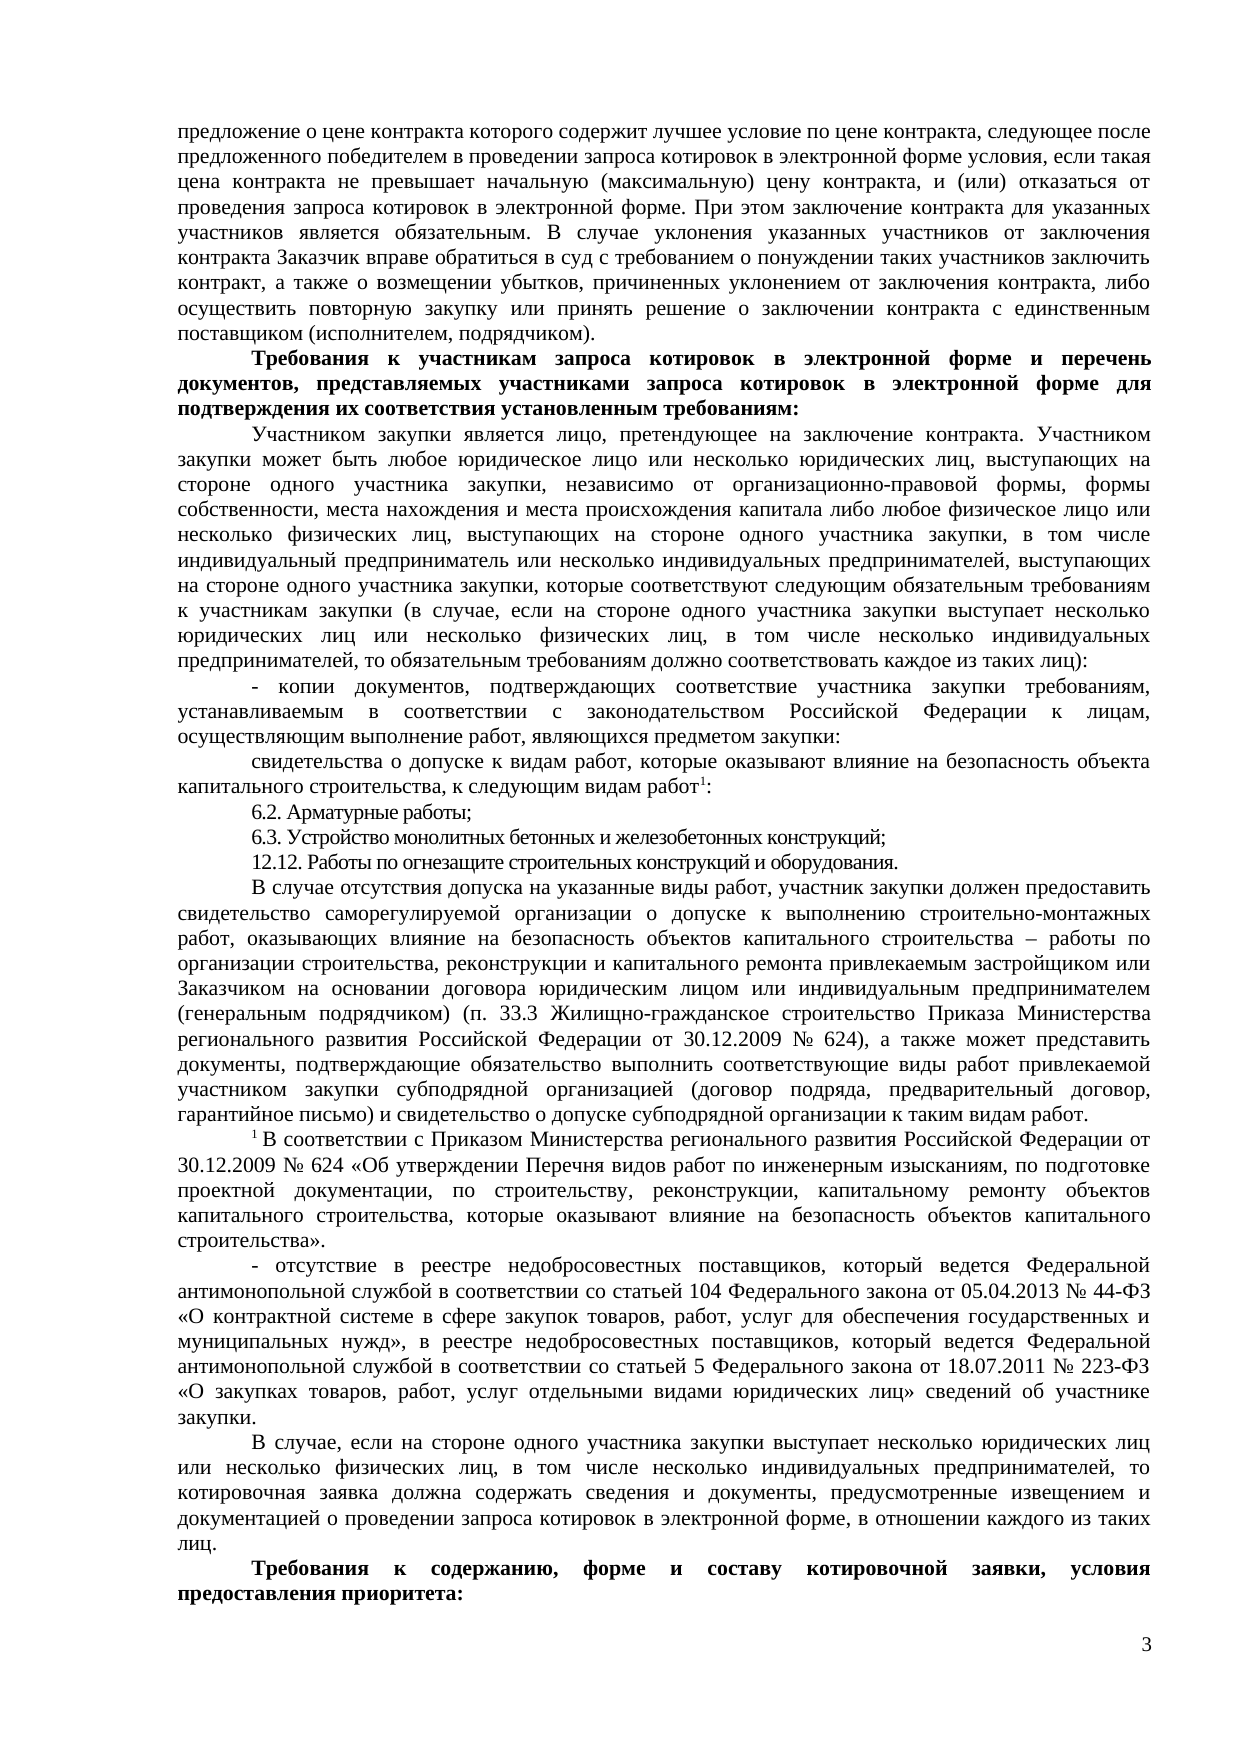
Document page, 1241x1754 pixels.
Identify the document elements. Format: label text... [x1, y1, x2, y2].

text Участником закупки является лицо, претендующее на заключение контракта. Участником закупки может быть любое юридическое лицо или несколько юридических лиц, выступающих на стороне одного участника закупки, независимо от организационно-правовой формы, формы собственности, места нахождения и места происхождения капитала либо любое физическое лицо или несколько физических лиц, выступающих на стороне одного участника закупки, в том числе индивидуальный предприниматель или несколько индивидуальных предпринимателей, выступающих на стороне одного участника закупки, которые соответствуют следующим обязательным требованиям к участникам закупки (в случае, если на стороне одного участника закупки выступает несколько юридических лиц или несколько физических лиц, в том числе несколько индивидуальных предпринимателей, то обязательным требованиям должно соответствовать каждое из таких лиц): [177, 421, 1152, 673]
text свидетельства о допуске к видам работ, которые оказывают влияние на безопасность объекта капитального строительства, к следующим видам работ1: [177, 748, 1152, 799]
text 6.2. Арматурные работы; [176, 799, 1148, 824]
text 12.12. Работы по огнезащите строительных конструкций и оборудования. [176, 849, 1148, 874]
text В случае отсутствия допуска на указанные виды работ, участник закупки должен предоставить свидетельство саморегулируемой организации о допуске к выполнению строительно-монтажных работ, оказывающих влияние на безопасность объектов капитального строительства – работы по организации строительства, реконструкции и капитального ремонта привлекаемым застройщиком или Заказчиком на основании договора юридическим лицом или индивидуальным предпринимателем (генеральным подрядчиком) (п. 33.3 Жилищно-гражданское строительство Приказа Министерства регионального развития Российской Федерации от 30.12.2009 № 624), а также может представить документы, подтверждающие обязательство выполнить соответствующие виды работ привлекаемой участником закупки субподрядной организацией (договор подряда, предварительный договор, гарантийное письмо) и свидетельство о допуске субподрядной организации к таким видам работ. [177, 874, 1152, 1126]
text - отсутствие в реестре недобросовестных поставщиков, который ведется Федеральной антимонопольной службой в соответствии со статьей 104 Федерального закона от 05.04.2013 № 44-ФЗ «О контрактной системе в сфере закупок товаров, работ, услуг для обеспечения государственных и муниципальных нужд», в реестре недобросовестных поставщиков, который ведется Федеральной антимонопольной службой в соответствии со статьей 5 Федерального закона от 18.07.2011 № 223-ФЗ «О закупках товаров, работ, услуг отдельными видами юридических лиц» сведений об участнике закупки. [177, 1252, 1152, 1429]
text 6.3. Устройство монолитных бетонных и железобетонных конструкций; [176, 824, 1148, 849]
text Требования к содержанию, форме и составу котировочной заявки, условия предоставления приоритета: [177, 1555, 1152, 1605]
text - копии документов, подтверждающих соответствие участника закупки требованиям, устанавливаемым в соответствии с законодательством Российской Федерации к лицам, осуществляющим выполнение работ, являющихся предметом закупки: [177, 673, 1152, 748]
text 1 В соответствии с Приказом Министерства регионального развития Российской Федерации от 30.12.2009 № 624 «Об утверждении Перечня видов работ по инженерным изысканиям, по подготовке проектной документации, по строительству, реконструкции, капитальному ремонту объектов капитального строительства, которые оказывают влияние на безопасность объектов капитального строительства». [177, 1126, 1152, 1252]
text Требования к участникам запроса котировок в электронной форме и перечень документов, представляемых участниками запроса котировок в электронной форме для подтверждения их соответствия установленным требованиям: [177, 345, 1152, 421]
text В случае, если на стороне одного участника закупки выступает несколько юридических лиц или несколько физических лиц, в том числе несколько индивидуальных предпринимателей, то котировочная заявка должна содержать сведения и документы, предусмотренные извещением и документацией о проведении запроса котировок в электронной форме, в отношении каждого из таких лиц. [177, 1429, 1152, 1555]
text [177, 118, 1152, 345]
